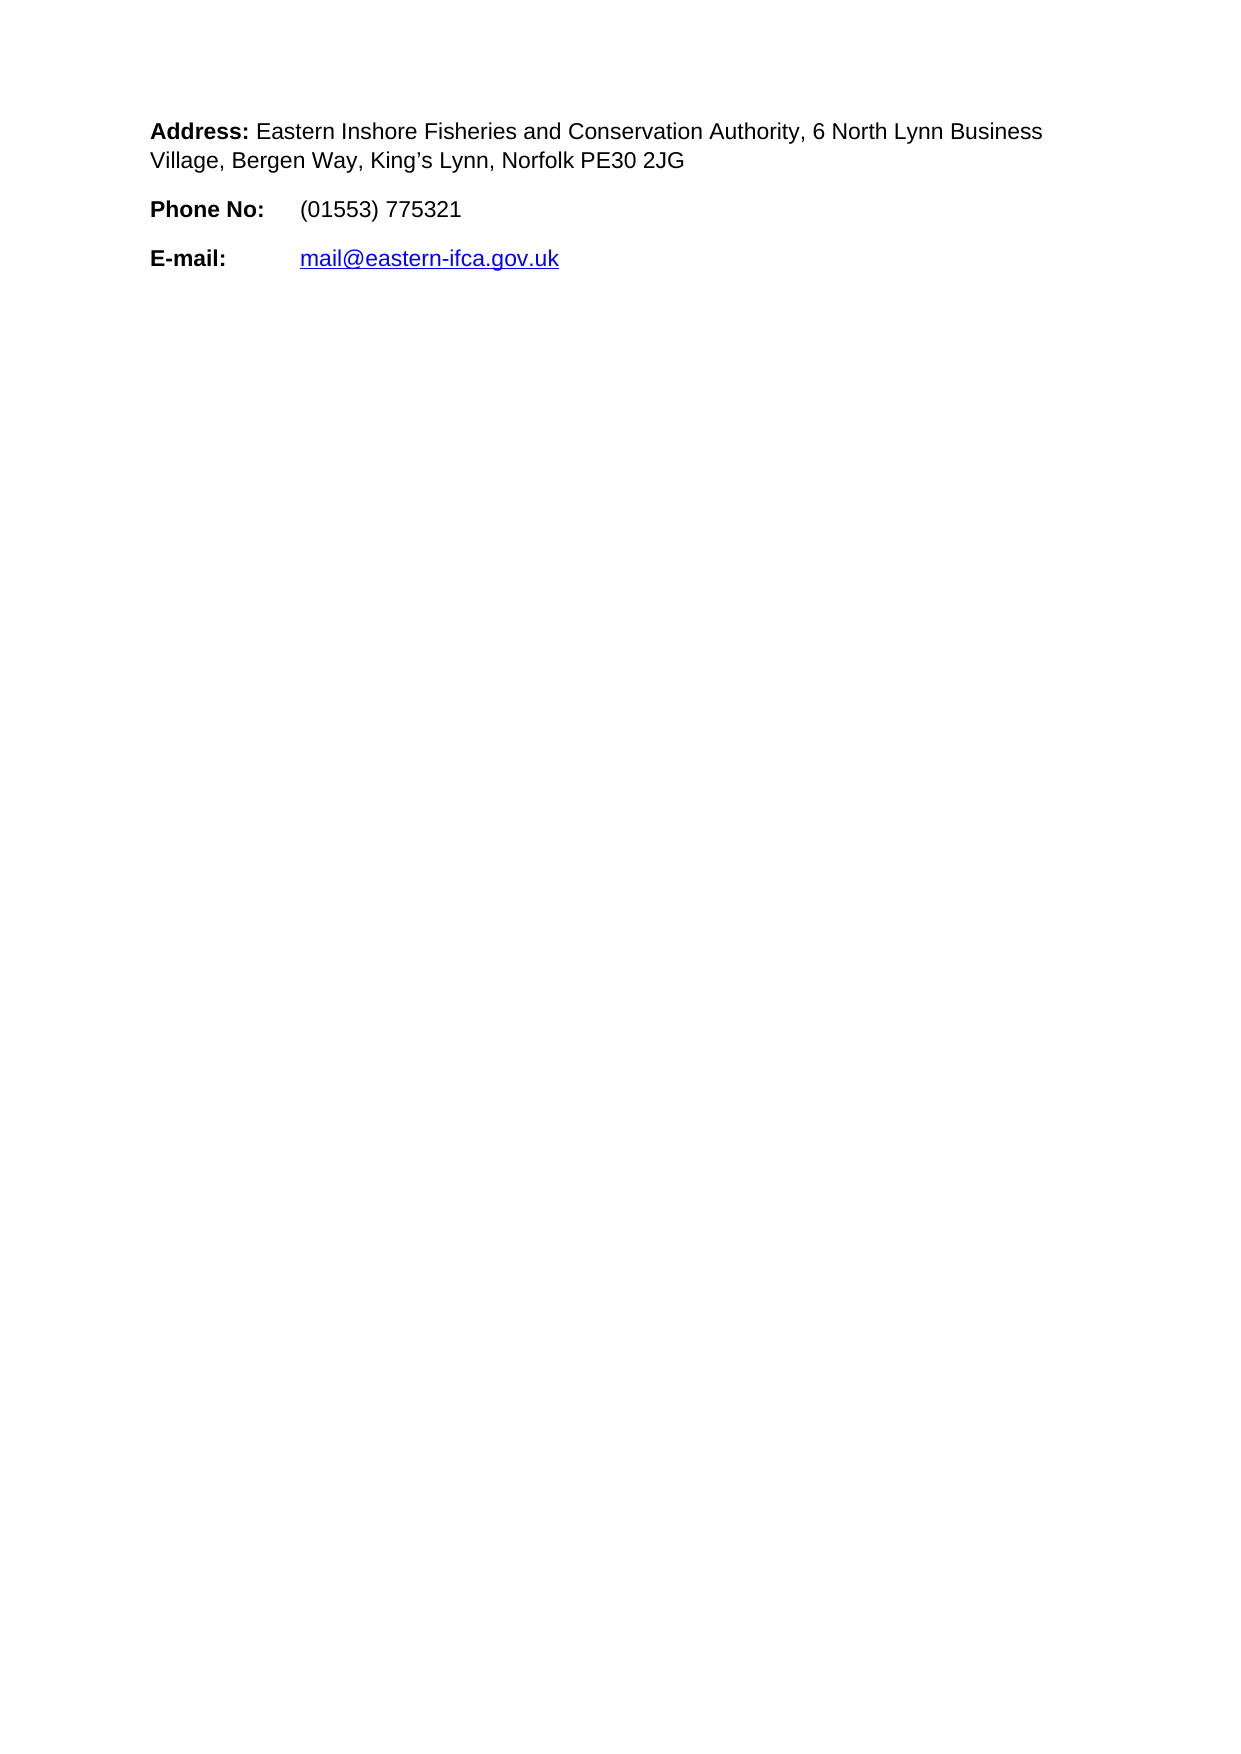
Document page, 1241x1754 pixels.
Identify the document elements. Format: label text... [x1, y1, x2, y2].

text Phone No: (01553) 775321 [150, 196, 1093, 222]
text E-mail: mail@eastern-ifca.gov.uk [150, 245, 1093, 271]
text Address: Eastern Inshore Fisheries and Conservation Authority, 6 North Lynn Business Village, Bergen Way, King’s Lynn, Norfolk PE30 2JG [150, 118, 1093, 173]
